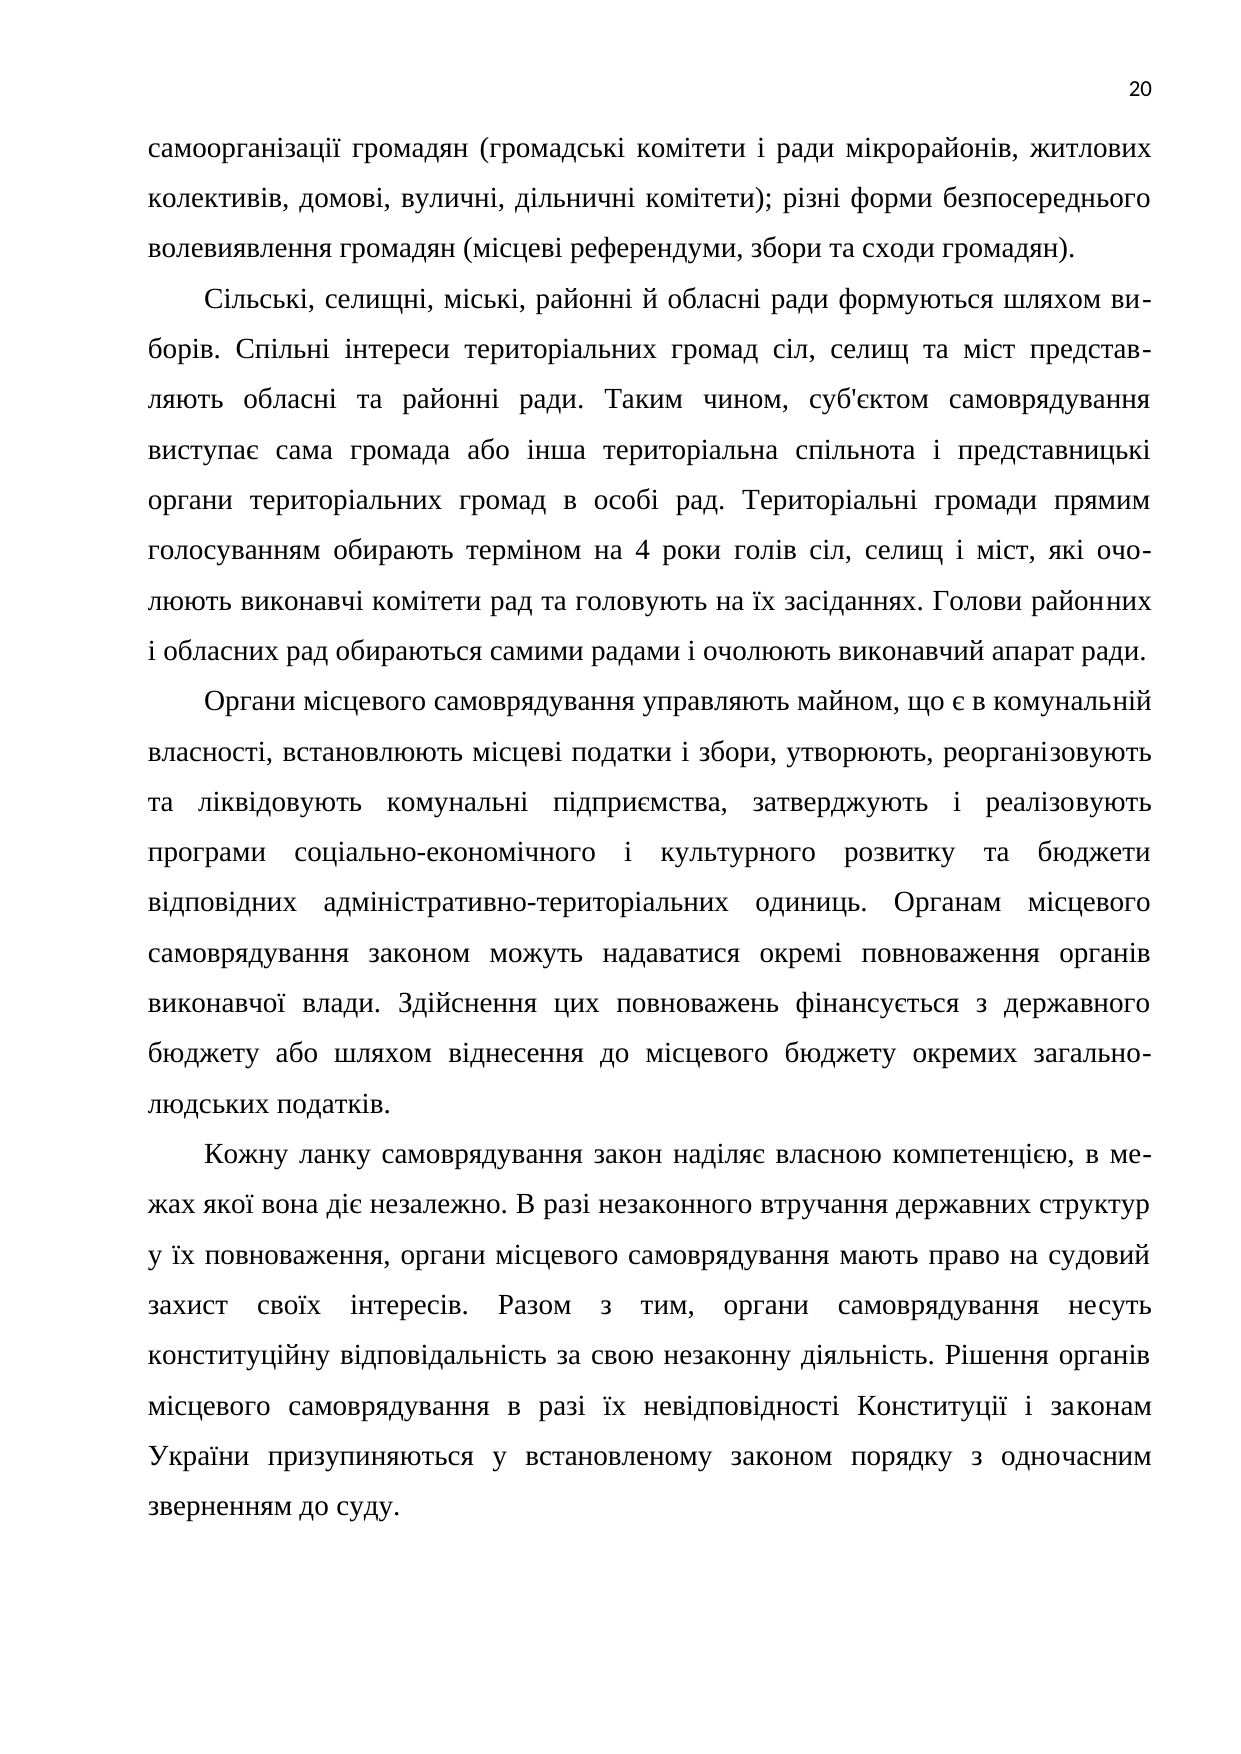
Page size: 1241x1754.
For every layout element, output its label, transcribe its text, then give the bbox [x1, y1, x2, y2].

text Кожну ланку самоврядування закон наділяє власною компетенцією, в межах якої вона діє незалежно. В разі незаконного втручання державних структур у їх повноваження, органи місцевого самоврядування мають право на судовий захист своїх інтересів. Разом з тим, органи самоврядування несуть конституційну відповідальність за свою незаконну діяльність. Рішення органів місцевого самоврядування в разі їх невідповідності Конституції і законам України призупиняються у встановленому законом порядку з одночасним зверненням до суду. [148, 1136, 1152, 1522]
text Органи місцевого самоврядування управляють майном, що є в комунальній власності, встановлюють місцеві податки і збори, утворюють, реорганізовують та ліквідовують комунальні підприємства, затверджують і реалізовують програми соціально-економічного і культурного розвитку та бюджети відповідних адміністративно-територіальних одиниць. Органам місцевого самоврядування законом можуть надаватися окремі повноваження органів виконавчої влади. Здійснення цих повноважень фінансується з державного бюджету або шляхом віднесення до місцевого бюджету окремих загальнолюдських податків. [148, 683, 1152, 1119]
text Сільські, селищні, міські, районні й обласні ради формуються шляхом виборів. Спільні інтереси територіальних громад сіл, селищ та міст представляють обласні та районні ради. Таким чином, суб'єктом самоврядування виступає сама громада або інша територіальна спільнота і представницькі органи територіальних громад в особі рад. Територіальні громади прямим голосуванням обирають терміном на 4 роки голів сіл, селищ і міст, які очолюють виконавчі комітети рад та головують на їх засіданнях. Голови районних і обласних рад обираються самими радами і очолюють виконавчий апарат ради. [148, 281, 1152, 667]
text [148, 130, 1152, 264]
